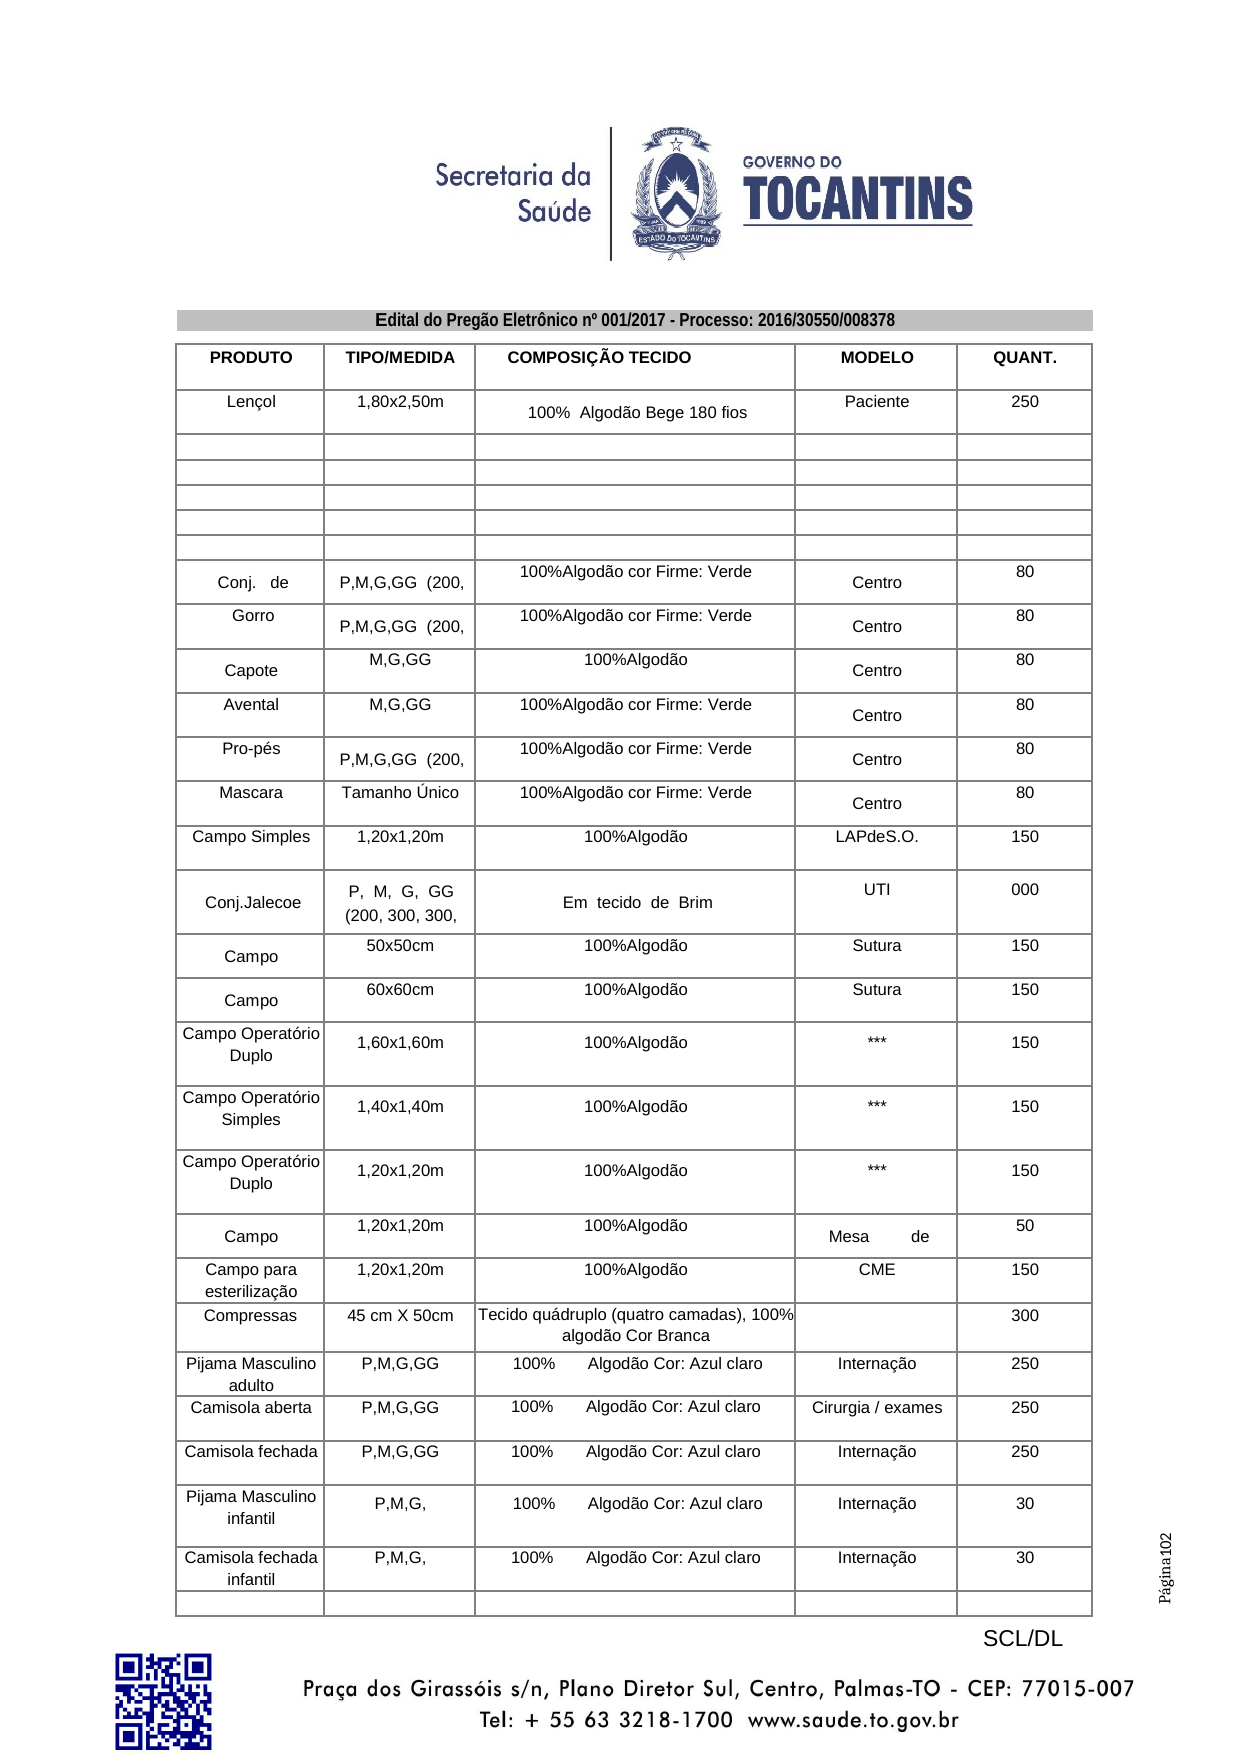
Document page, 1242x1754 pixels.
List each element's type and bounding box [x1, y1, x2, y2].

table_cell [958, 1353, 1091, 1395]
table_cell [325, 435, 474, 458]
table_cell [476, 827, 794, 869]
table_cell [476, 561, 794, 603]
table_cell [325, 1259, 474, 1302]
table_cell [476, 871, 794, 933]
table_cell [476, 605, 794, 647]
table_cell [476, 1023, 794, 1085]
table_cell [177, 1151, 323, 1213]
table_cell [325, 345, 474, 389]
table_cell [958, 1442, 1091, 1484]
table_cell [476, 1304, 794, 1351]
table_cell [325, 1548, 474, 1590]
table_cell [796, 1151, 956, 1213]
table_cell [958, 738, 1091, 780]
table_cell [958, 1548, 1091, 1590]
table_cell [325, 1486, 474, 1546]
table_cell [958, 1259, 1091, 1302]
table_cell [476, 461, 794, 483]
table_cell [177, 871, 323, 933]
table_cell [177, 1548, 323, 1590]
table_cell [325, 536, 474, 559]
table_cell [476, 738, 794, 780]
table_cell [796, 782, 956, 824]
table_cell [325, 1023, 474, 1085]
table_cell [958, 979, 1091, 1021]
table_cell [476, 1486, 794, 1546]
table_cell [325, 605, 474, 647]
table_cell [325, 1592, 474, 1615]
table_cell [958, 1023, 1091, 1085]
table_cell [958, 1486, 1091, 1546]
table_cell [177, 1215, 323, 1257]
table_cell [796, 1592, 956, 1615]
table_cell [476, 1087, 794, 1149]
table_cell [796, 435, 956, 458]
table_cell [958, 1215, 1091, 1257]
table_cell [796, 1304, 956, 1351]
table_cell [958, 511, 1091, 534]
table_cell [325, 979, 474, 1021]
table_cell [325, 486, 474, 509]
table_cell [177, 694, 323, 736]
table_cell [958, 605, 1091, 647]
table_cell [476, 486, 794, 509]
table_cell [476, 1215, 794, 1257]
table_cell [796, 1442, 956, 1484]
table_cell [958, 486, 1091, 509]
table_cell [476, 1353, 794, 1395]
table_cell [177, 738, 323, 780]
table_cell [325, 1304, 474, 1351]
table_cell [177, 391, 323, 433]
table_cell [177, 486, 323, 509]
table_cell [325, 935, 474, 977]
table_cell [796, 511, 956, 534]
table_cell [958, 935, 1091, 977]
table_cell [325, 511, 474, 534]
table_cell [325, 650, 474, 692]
picture [111, 1649, 1134, 1754]
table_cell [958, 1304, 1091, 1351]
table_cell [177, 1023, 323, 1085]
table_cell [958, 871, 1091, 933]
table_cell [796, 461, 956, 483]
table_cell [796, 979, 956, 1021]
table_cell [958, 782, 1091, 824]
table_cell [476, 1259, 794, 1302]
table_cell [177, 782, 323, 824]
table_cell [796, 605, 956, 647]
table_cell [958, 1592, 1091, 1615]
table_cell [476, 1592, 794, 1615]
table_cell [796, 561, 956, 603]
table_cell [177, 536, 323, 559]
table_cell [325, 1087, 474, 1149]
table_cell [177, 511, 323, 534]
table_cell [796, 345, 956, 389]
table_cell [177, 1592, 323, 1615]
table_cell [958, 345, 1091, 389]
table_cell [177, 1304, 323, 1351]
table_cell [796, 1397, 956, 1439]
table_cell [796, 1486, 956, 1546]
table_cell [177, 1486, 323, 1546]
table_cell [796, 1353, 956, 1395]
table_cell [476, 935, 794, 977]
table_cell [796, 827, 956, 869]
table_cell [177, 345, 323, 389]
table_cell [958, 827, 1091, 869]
picture [0, 43, 1238, 276]
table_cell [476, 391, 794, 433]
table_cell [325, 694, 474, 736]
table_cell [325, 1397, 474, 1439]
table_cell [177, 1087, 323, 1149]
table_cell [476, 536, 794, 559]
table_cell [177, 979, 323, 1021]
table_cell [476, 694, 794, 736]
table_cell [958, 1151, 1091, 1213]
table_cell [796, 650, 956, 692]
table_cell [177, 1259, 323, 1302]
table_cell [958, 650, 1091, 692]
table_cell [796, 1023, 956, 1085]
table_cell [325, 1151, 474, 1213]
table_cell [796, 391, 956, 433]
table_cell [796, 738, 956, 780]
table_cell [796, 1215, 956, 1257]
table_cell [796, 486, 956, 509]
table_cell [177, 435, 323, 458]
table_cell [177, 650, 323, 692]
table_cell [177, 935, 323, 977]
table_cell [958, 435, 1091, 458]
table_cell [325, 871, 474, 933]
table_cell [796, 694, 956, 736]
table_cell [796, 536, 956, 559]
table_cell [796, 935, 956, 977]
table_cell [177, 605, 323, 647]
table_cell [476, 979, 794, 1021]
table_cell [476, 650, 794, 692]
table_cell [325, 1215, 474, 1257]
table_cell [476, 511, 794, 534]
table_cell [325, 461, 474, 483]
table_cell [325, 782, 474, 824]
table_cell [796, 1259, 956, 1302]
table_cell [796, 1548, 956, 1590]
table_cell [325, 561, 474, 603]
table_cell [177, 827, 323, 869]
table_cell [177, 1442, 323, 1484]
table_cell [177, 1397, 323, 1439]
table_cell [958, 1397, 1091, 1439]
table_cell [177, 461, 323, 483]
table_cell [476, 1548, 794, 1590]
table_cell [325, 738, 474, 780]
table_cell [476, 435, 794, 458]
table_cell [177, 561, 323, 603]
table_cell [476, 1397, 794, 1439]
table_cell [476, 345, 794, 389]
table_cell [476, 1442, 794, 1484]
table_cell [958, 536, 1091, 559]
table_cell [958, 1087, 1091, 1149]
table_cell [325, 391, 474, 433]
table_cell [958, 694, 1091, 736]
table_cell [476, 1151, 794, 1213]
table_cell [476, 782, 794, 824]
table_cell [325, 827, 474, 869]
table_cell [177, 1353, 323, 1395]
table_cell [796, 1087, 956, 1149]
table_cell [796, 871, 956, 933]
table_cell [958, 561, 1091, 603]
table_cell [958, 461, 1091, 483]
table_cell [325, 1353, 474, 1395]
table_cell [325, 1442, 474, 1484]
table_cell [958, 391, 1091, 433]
